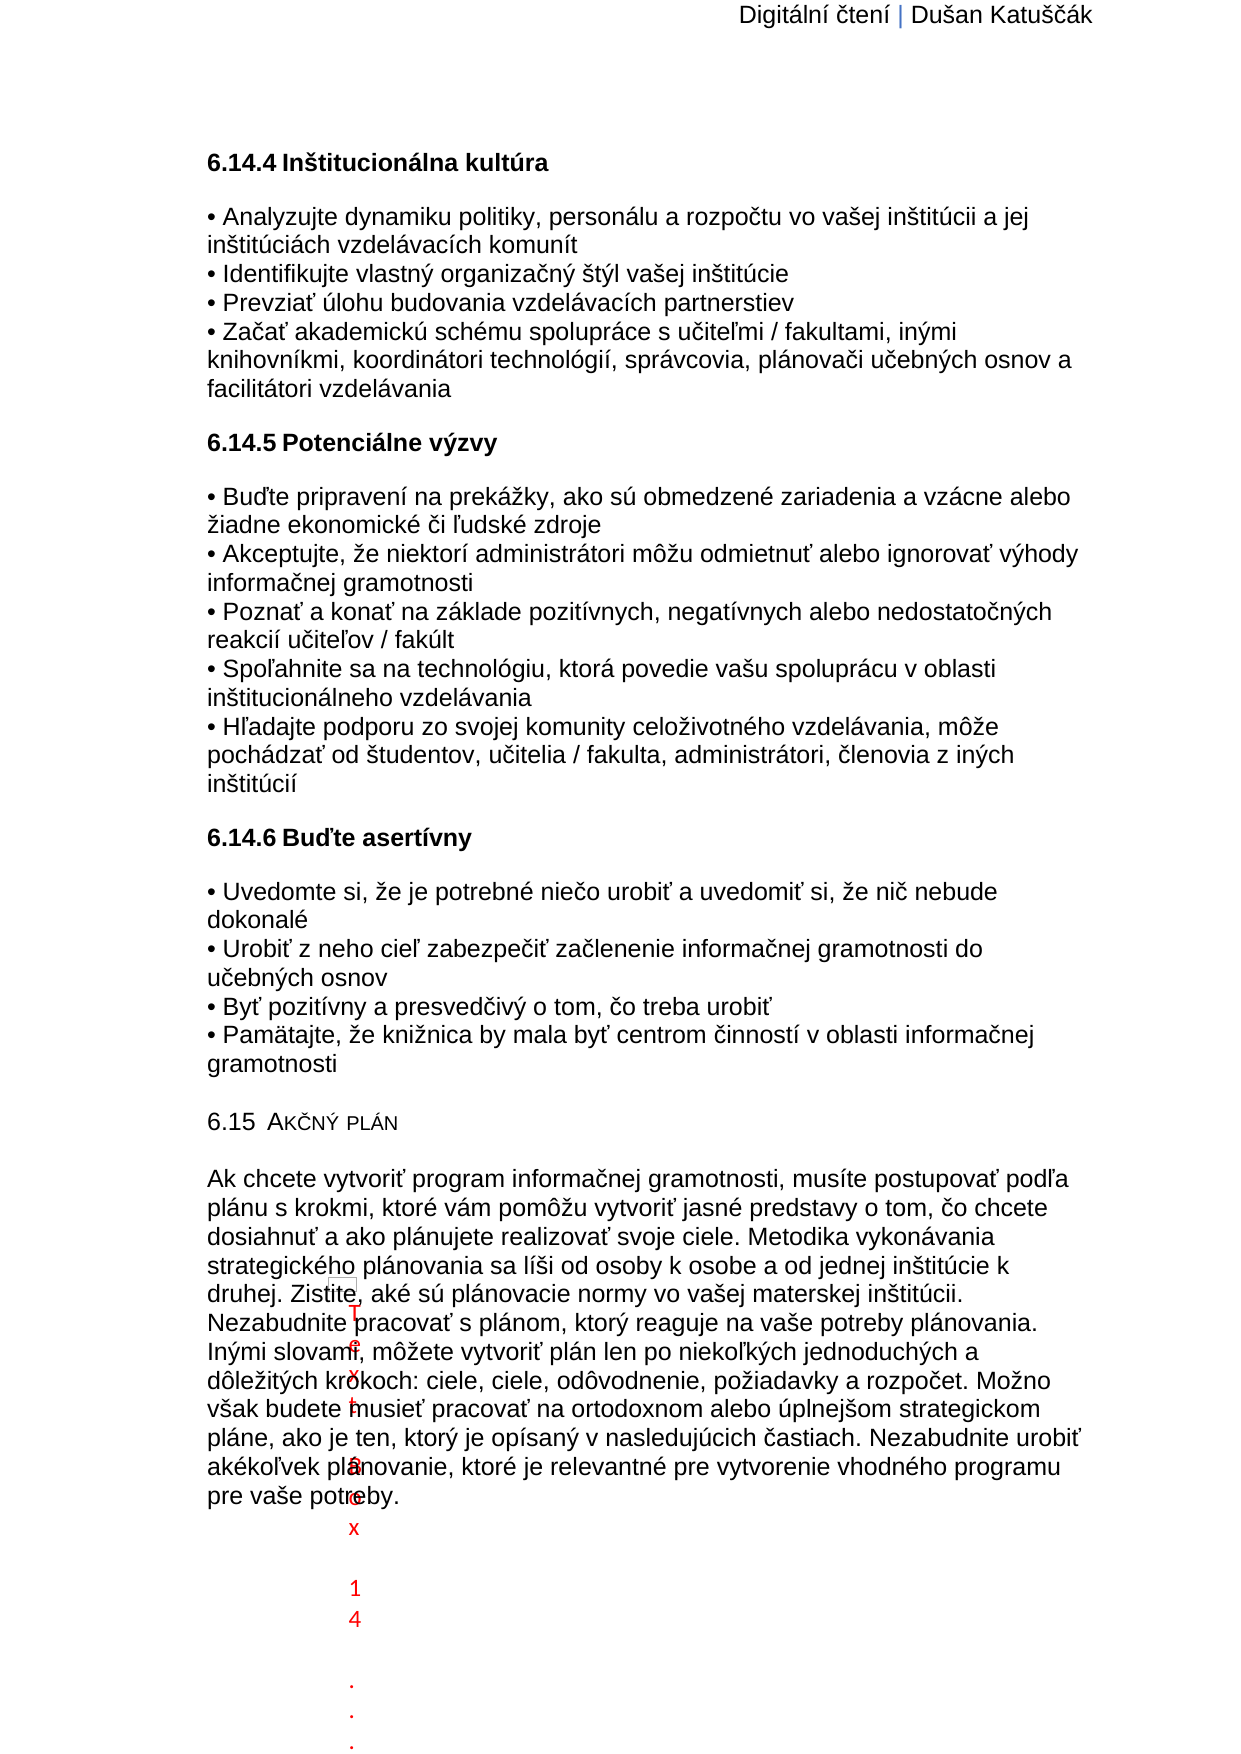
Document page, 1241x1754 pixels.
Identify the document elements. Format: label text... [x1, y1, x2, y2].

subtitle Akčný plán [207, 1103, 1092, 1135]
text • Poznať a konať na základe pozitívnych, negatívnych alebo nedostatočných reakcií učiteľov / fakúlt [207, 596, 1092, 654]
text Ak chcete vytvoriť program informačnej gramotnosti, musíte postupovať podľa plánu s krokmi, ktoré vám pomôžu vytvoriť jasné predstavy o tom, čo chcete dosiahnuť a ako plánujete realizovať svoje ciele. Metodika vykonávania strategického plánovania sa líši od osoby k osobe a od jednej inštitúcie k druhej. Zistite, aké sú plánovacie normy vo vašej materskej inštitúcii. Nezabudnite pracovať s plánom, ktorý reaguje na vaše potreby plánovania. Inými slovami, môžete vytvoriť plán len po niekoľkých jednoduchých a dôležitých krokoch: ciele, ciele, odôvodnenie, požiadavky a rozpočet. Možno však budete musieť pracovať na ortodoxnom alebo úplnejšom strategickom pláne, ako je ten, ktorý je opísaný v nasledujúcich častiach. Nezabudnite urobiť akékoľvek plánovanie, ktoré je relevantné pre vytvorenie vhodného programu pre vaše potreby. [207, 1164, 1092, 1509]
subtitle Inštitucionálna kultúra [207, 148, 1092, 176]
text • Analyzujte dynamiku politiky, personálu a rozpočtu vo vašej inštitúcii a jej inštitúciách vzdelávacích komunít [207, 201, 1092, 259]
text • Spoľahnite sa na technológiu, ktorá povedie vašu spoluprácu v oblasti inštitucionálneho vzdelávania [207, 654, 1092, 711]
text • Byť pozitívny a presvedčivý o tom, čo treba urobiť [207, 991, 1092, 1020]
text • Buďte pripravení na prekážky, ako sú obmedzené zariadenia a vzácne alebo žiadne ekonomické či ľudské zdroje [207, 481, 1092, 539]
subtitle Buďte asertívny [207, 823, 1092, 851]
text • Urobiť z neho cieľ zabezpečiť začlenenie informačnej gramotnosti do učebných osnov [207, 934, 1092, 991]
subtitle Potenciálne výzvy [207, 428, 1092, 456]
text • Pamätajte, že knižnica by mala byť centrom činností v oblasti informačnej gramotnosti [207, 1020, 1092, 1078]
text • Uvedomte si, že je potrebné niečo urobiť a uvedomiť si, že nič nebude dokonalé [207, 876, 1092, 934]
text • Identifikujte vlastný organizačný štýl vašej inštitúcie [207, 259, 1092, 288]
text • Hľadajte podporu zo svojej komunity celoživotného vzdelávania, môže pochádzať od študentov, učitelia / fakulta, administrátori, členovia z iných inštitúcií [207, 711, 1092, 798]
text • Prevziať úlohu budovania vzdelávacích partnerstiev [207, 288, 1092, 316]
text • Akceptujte, že niektorí administrátori môžu odmietnuť alebo ignorovať výhody informačnej gramotnosti [207, 539, 1092, 596]
text • Začať akademickú schému spolupráce s učiteľmi / fakultami, inými knihovníkmi, koordinátori technológií, správcovia, plánovači učebných osnov a facilitátori vzdelávania [207, 316, 1092, 403]
